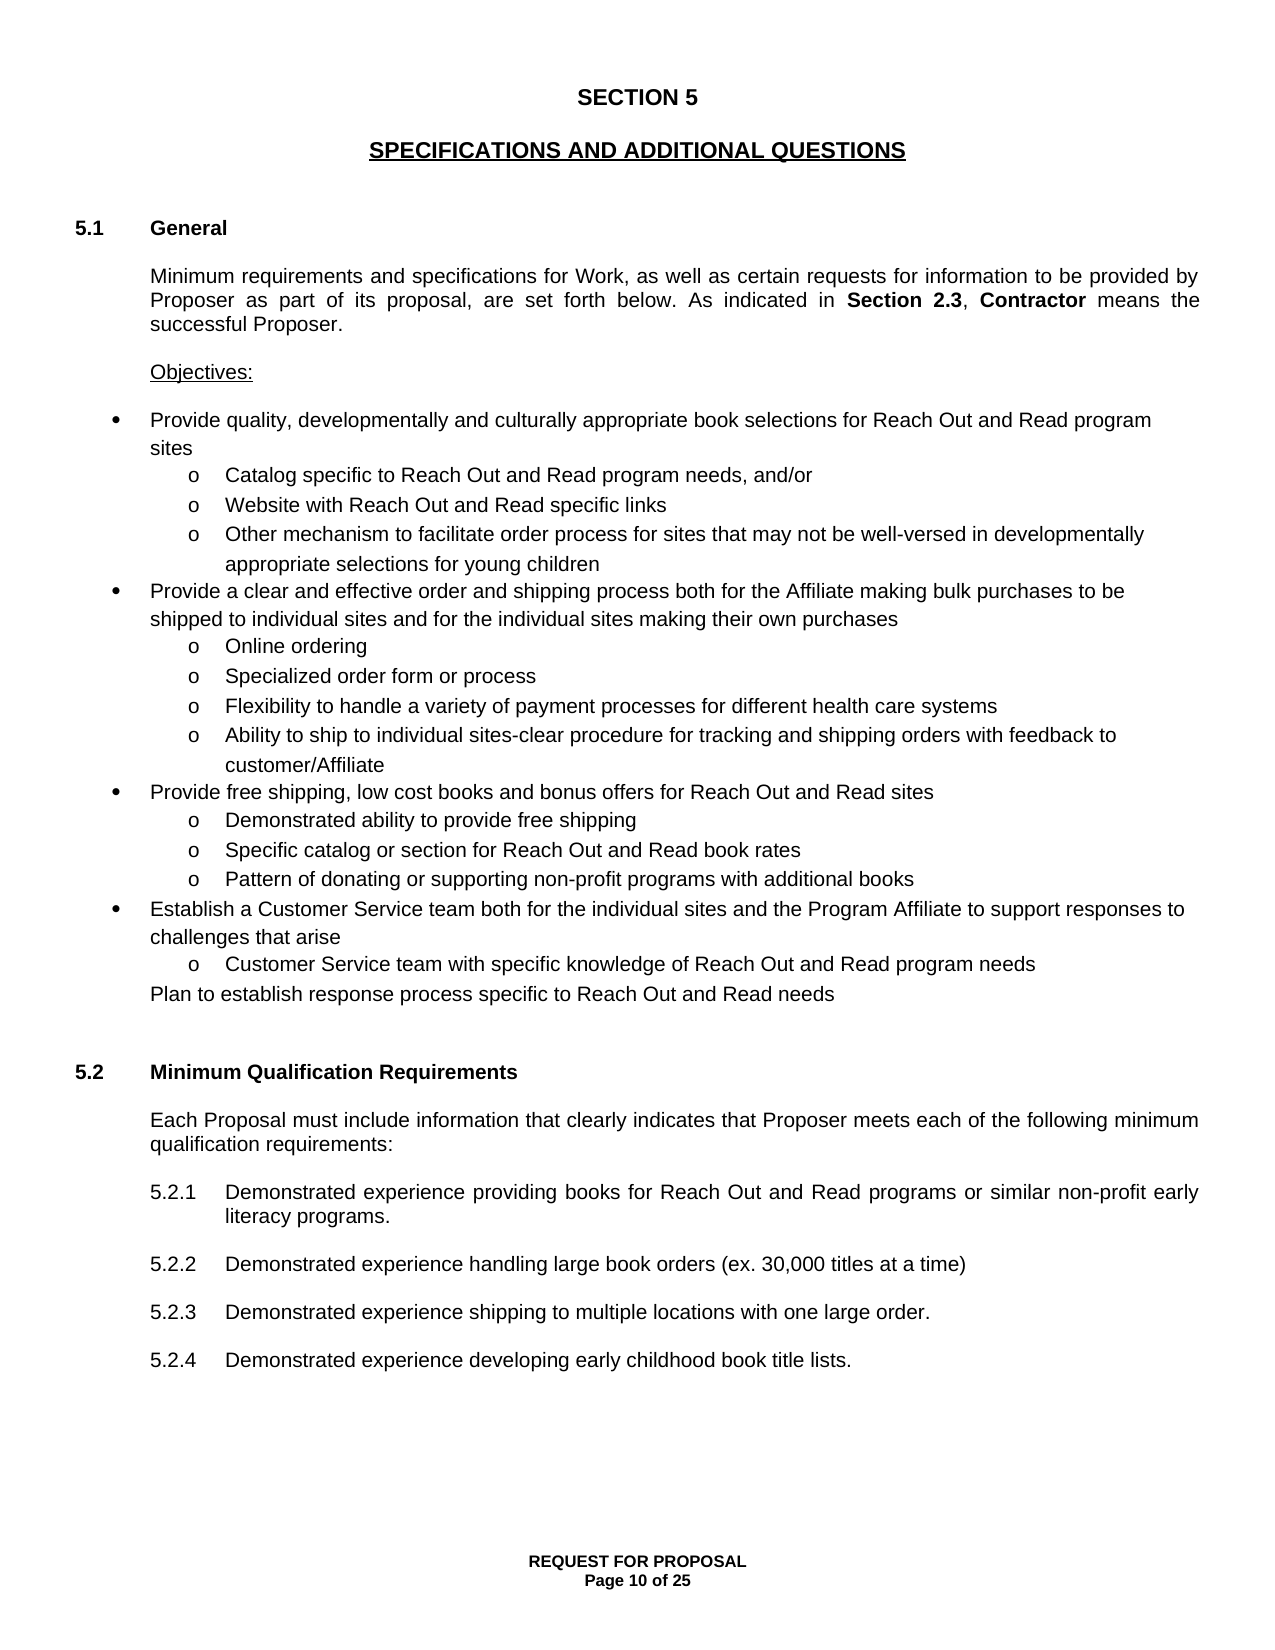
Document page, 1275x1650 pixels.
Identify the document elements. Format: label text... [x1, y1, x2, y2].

list Demonstrated experience handling large book orders (ex. 30,000 titles at a time) [150, 1252, 1200, 1276]
text SECTION 5 [75, 84, 1200, 110]
list Pattern of donating or supporting non-profit programs with additional books [187, 867, 1200, 893]
list Ability to ship to individual sites-clear procedure for tracking and shipping orders with feedback to customer/Affiliate [187, 723, 1200, 777]
text 5.2 Minimum Qualification Requirements [75, 1060, 1200, 1084]
list Establish a Customer Service team both for the individual sites and the Program Affiliate to support responses to challenges that arise [112, 897, 1200, 948]
list Flexibility to handle a variety of payment processes for different health care systems [187, 694, 1200, 719]
list Specific catalog or section for Reach Out and Read book rates [187, 837, 1200, 863]
text SPECIFICATIONS AND ADDITIONAL QUESTIONS [75, 137, 1200, 163]
list Provide a clear and effective order and shipping process both for the Affiliate making bulk purchases to be shipped to individual sites and for the individual sites making their own purchases [112, 579, 1200, 631]
list Provide quality, developmentally and culturally appropriate book selections for Reach Out and Read program sites [112, 408, 1200, 459]
list Customer Service team with specific knowledge of Reach Out and Read program needs [187, 952, 1200, 978]
text Objectives: [75, 359, 1200, 383]
list Demonstrated experience shipping to multiple locations with one large order. [150, 1300, 1200, 1324]
text 5.1 General [75, 216, 1200, 240]
text Each Proposal must include information that clearly indicates that Proposer meets each of the following minimum qualification requirements: [150, 1108, 1200, 1156]
list Online ordering [187, 634, 1200, 660]
text Minimum requirements and specifications for Work, as well as certain requests for information to be provided by Proposer as part of its proposal, are set forth below. As indicated in Section 2.3, Contractor means the successful Proposer. [150, 264, 1200, 336]
text Plan to establish response process specific to Reach Out and Read needs [150, 982, 1200, 1006]
list Other mechanism to facilitate order process for sites that may not be well-versed in developmentally appropriate selections for young children [187, 522, 1200, 576]
list Website with Reach Out and Read specific links [187, 493, 1200, 518]
list Specialized order form or process [187, 664, 1200, 690]
list Demonstrated experience providing books for Reach Out and Read programs or similar non-profit early literacy programs. [150, 1180, 1200, 1228]
list Demonstrated ability to provide free shipping [187, 808, 1200, 834]
list Demonstrated experience developing early childhood book title lists. [150, 1348, 1200, 1372]
list Catalog specific to Reach Out and Read program needs, and/or [187, 463, 1200, 489]
list Provide free shipping, low cost books and bonus offers for Reach Out and Read sites [112, 780, 1200, 804]
